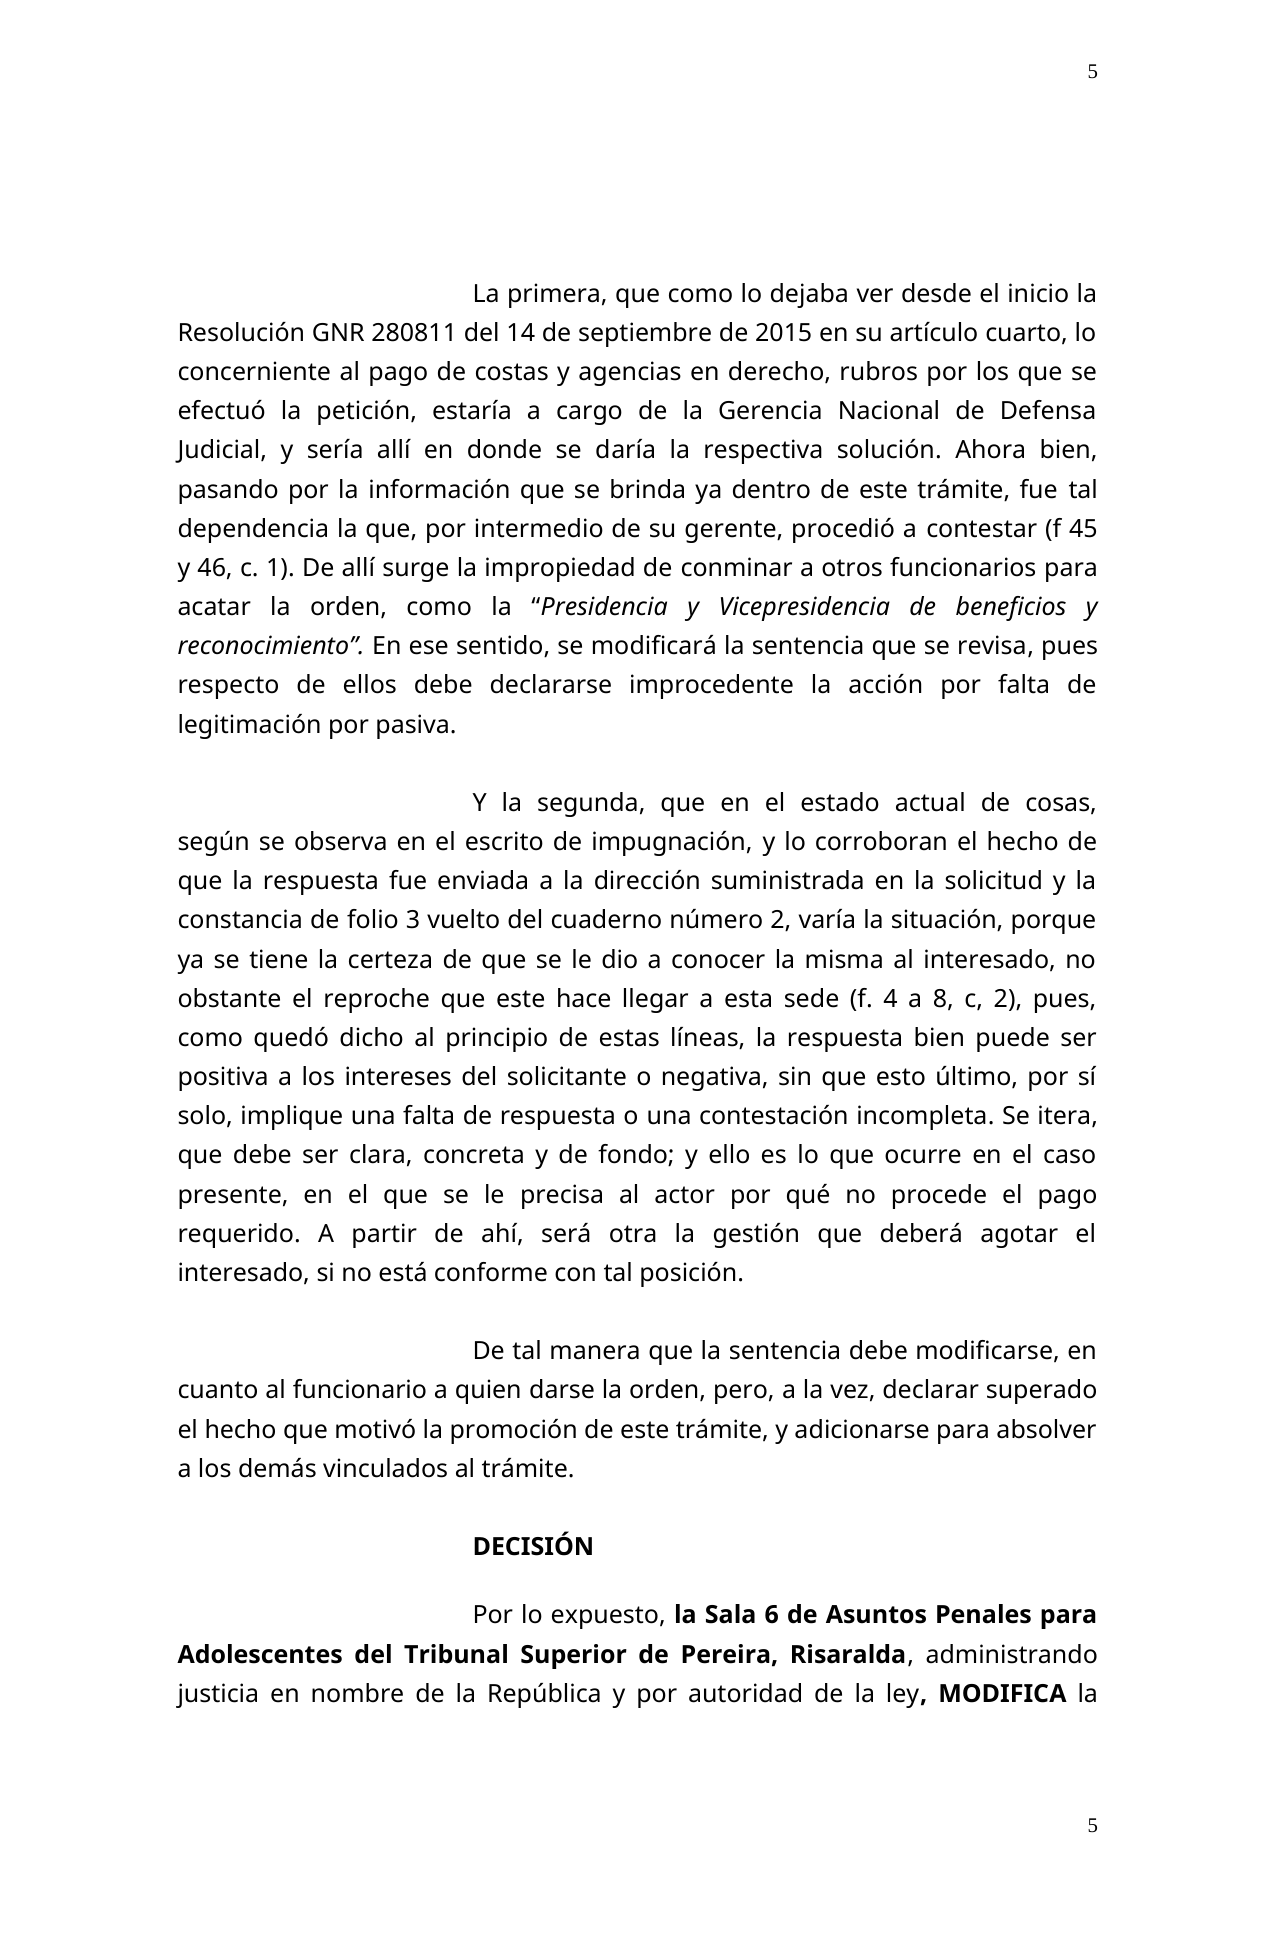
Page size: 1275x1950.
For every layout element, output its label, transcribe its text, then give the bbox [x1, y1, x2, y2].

text DECISIÓN [177, 1529, 1098, 1563]
text De tal manera que la sentencia debe modificarse, en cuanto al funcionario a quien darse la orden, pero, a la vez, declarar superado el hecho que motivó la promoción de este trámite, y adicionarse para absolver a los demás vinculados al trámite. [177, 1333, 1098, 1484]
text Y la segunda, que en el estado actual de cosas, según se observa en el escrito de impugnación, y lo corroboran el hecho de que la respuesta fue enviada a la dirección suministrada en la solicitud y la constancia de folio 3 vuelto del cuaderno número 2, varía la situación, porque ya se tiene la certeza de que se le dio a conocer la misma al interesado, no obstante el reproche que este hace llegar a esta sede (f. 4 a 8, c, 2), pues, como quedó dicho al principio de estas líneas, la respuesta bien puede ser positiva a los intereses del solicitante o negativa, sin que esto último, por sí solo, implique una falta de respuesta o una contestación incompleta. Se itera, que debe ser clara, concreta y de fondo; y ello es lo que ocurre en el caso presente, en el que se le precisa al actor por qué no procede el pago requerido. A partir de ahí, será otra la gestión que deberá agotar el interesado, si no está conforme con tal posición. [177, 784, 1098, 1289]
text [177, 1597, 1098, 1709]
text La primera, que como lo dejaba ver desde el inicio la Resolución GNR 280811 del 14 de septiembre de 2015 en su artículo cuarto, lo concerniente al pago de costas y agencias en derecho, rubros por los que se efectuó la petición, estaría a cargo de la Gerencia Nacional de Defensa Judicial, y sería allí en donde se daría la respectiva solución. Ahora bien, pasando por la información que se brinda ya dentro de este trámite, fue tal dependencia la que, por intermedio de su gerente, procedió a contestar (f 45 y 46, c. 1). De allí surge la impropiedad de conminar a otros funcionarios para acatar la orden, como la “Presidencia y Vicepresidencia de beneficios y reconocimiento”. En ese sentido, se modificará la sentencia que se revisa, pues respecto de ellos debe declararse improcedente la acción por falta de legitimación por pasiva. [177, 275, 1098, 740]
